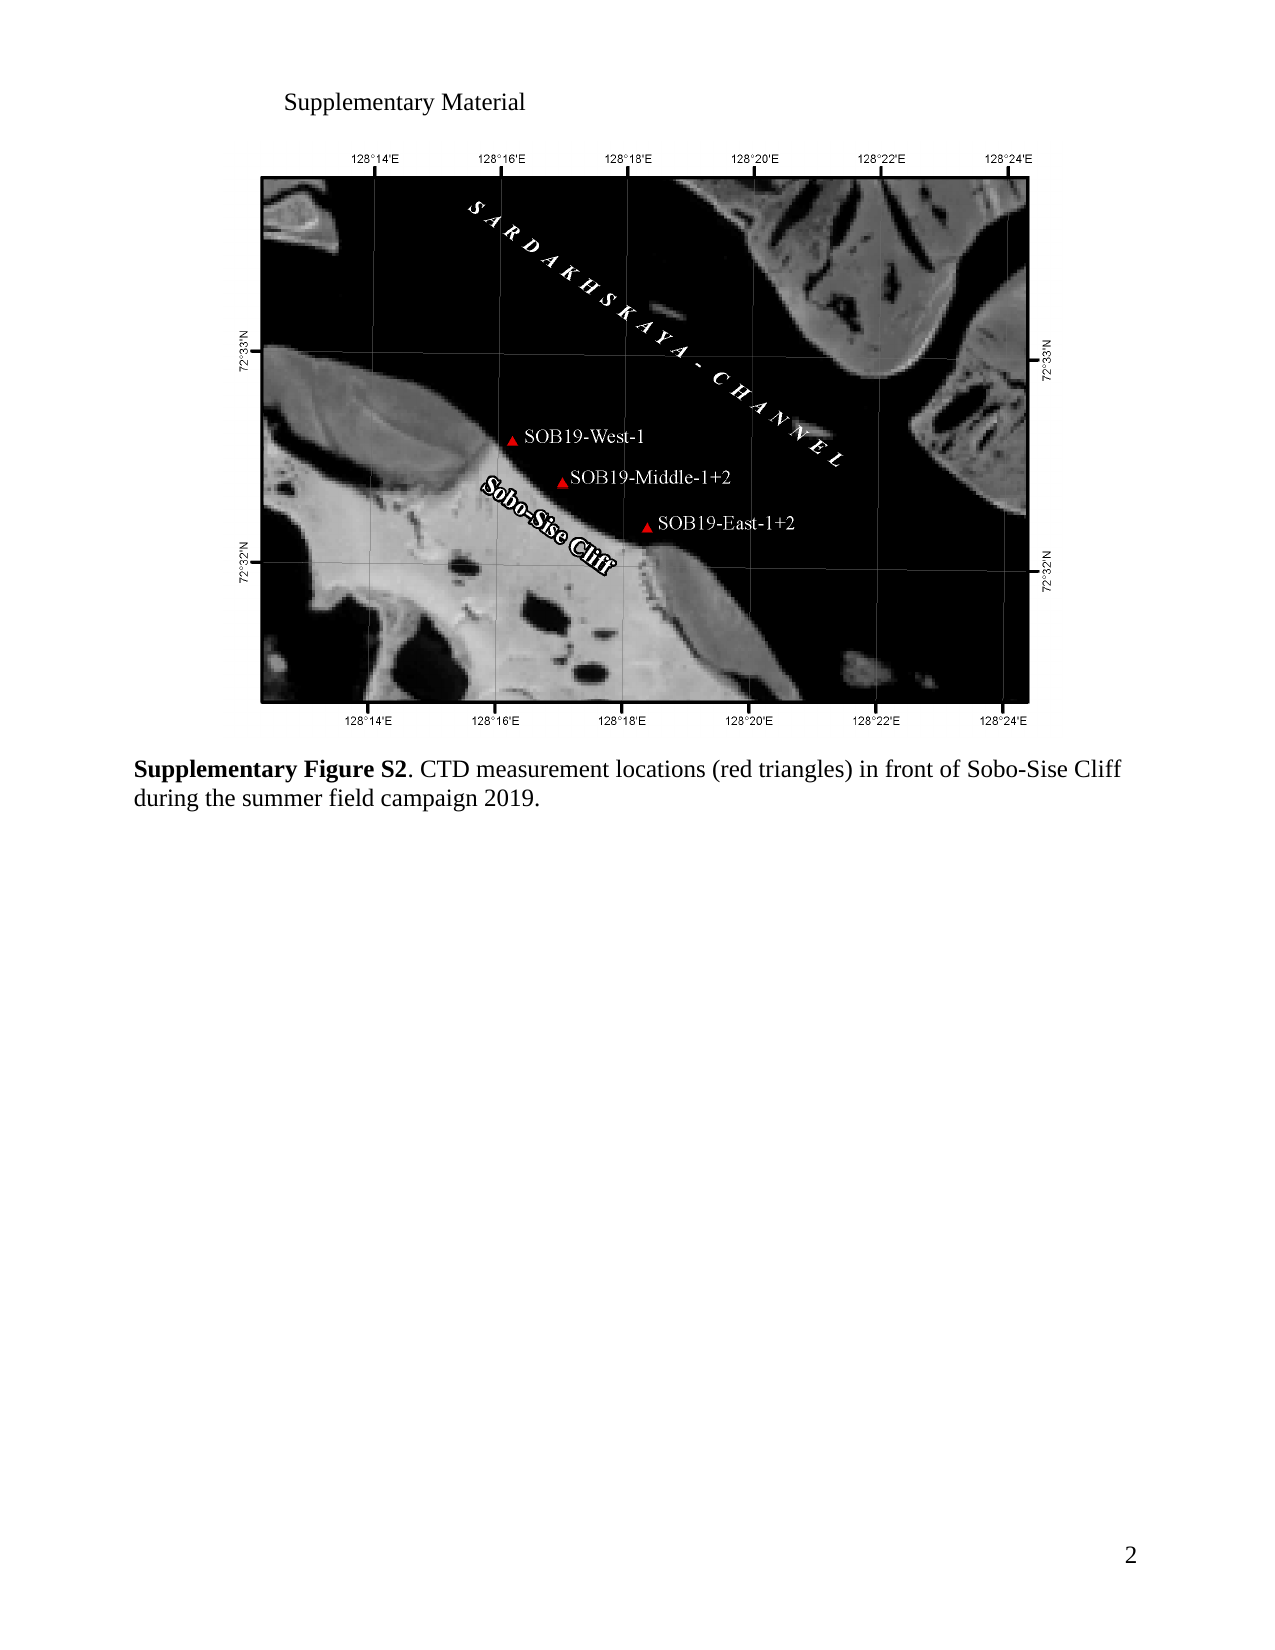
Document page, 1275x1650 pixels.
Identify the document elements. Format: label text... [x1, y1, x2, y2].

picture [222, 141, 1063, 738]
text Supplementary Figure S2. CTD measurement locations (red triangles) in front of Sobo-Sise Cliff during the summer field campaign 2019. [133, 754, 1152, 812]
